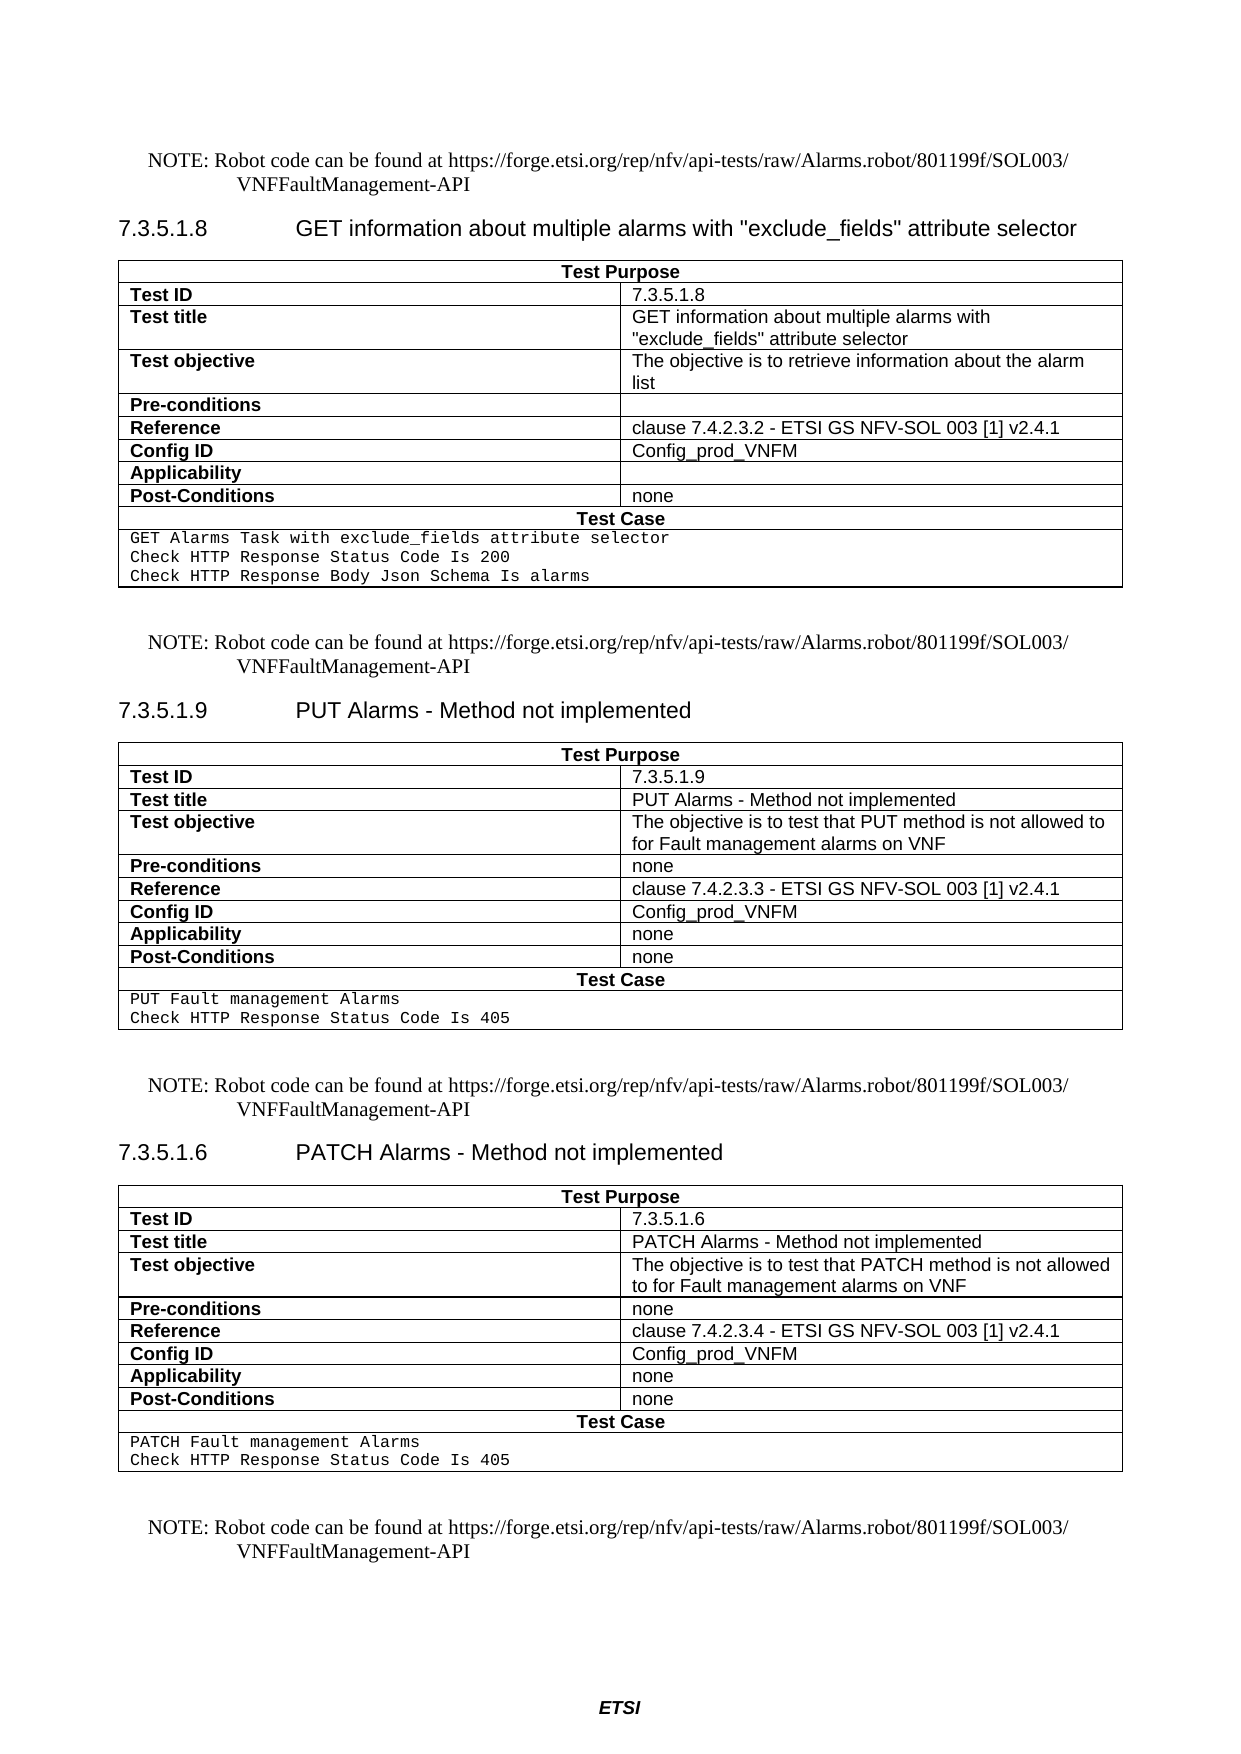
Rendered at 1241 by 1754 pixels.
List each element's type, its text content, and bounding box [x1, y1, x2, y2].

subtitle 7.3.5.1.8 GET information about multiple alarms with "exclude_fields" attribute selector [118, 214, 1122, 241]
subtitle 7.3.5.1.6 PATCH Alarms - Method not implemented [118, 1139, 1122, 1166]
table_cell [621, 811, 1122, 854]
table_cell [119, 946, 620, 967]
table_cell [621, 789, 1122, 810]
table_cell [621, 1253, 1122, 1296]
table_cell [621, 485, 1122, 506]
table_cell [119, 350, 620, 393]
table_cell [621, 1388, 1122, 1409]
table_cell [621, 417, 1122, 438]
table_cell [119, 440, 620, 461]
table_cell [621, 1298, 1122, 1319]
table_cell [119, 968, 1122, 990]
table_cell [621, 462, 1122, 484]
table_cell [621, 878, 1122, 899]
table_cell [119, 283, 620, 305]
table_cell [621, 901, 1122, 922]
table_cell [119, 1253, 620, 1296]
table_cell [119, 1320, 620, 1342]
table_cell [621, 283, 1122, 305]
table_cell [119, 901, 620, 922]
subtitle 7.3.5.1.9 PUT Alarms - Method not implemented [118, 697, 1122, 723]
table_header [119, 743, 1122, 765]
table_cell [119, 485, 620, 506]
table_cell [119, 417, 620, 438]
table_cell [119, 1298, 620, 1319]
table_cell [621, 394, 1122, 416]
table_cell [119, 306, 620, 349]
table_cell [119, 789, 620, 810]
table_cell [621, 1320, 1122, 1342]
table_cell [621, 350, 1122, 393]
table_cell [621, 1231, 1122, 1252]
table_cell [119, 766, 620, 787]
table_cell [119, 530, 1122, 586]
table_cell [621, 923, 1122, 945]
text NOTE: Robot code can be found at https://forge.etsi.org/rep/nfv/api-tests/raw/Alarms.robot/801199f/SOL003/VNFFaultManagement-API [148, 148, 1122, 196]
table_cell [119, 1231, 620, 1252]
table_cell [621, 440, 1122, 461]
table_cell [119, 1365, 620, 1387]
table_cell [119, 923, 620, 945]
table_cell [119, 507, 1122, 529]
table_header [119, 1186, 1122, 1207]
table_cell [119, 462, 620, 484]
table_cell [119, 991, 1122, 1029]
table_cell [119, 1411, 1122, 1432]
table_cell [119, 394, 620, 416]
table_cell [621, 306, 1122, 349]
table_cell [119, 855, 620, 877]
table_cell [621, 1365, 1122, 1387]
text NOTE: Robot code can be found at https://forge.etsi.org/rep/nfv/api-tests/raw/Alarms.robot/801199f/SOL003/VNFFaultManagement-API [148, 630, 1122, 678]
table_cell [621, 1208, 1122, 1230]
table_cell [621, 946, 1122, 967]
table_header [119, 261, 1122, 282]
text NOTE: Robot code can be found at https://forge.etsi.org/rep/nfv/api-tests/raw/Alarms.robot/801199f/SOL003/VNFFaultManagement-API [148, 1515, 1122, 1563]
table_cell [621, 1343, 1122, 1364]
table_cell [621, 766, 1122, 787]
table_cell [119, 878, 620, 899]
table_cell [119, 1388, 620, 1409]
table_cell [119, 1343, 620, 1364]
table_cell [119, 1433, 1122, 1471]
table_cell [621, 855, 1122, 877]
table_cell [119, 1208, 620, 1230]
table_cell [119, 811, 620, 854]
text NOTE: Robot code can be found at https://forge.etsi.org/rep/nfv/api-tests/raw/Alarms.robot/801199f/SOL003/VNFFaultManagement-API [148, 1072, 1122, 1121]
